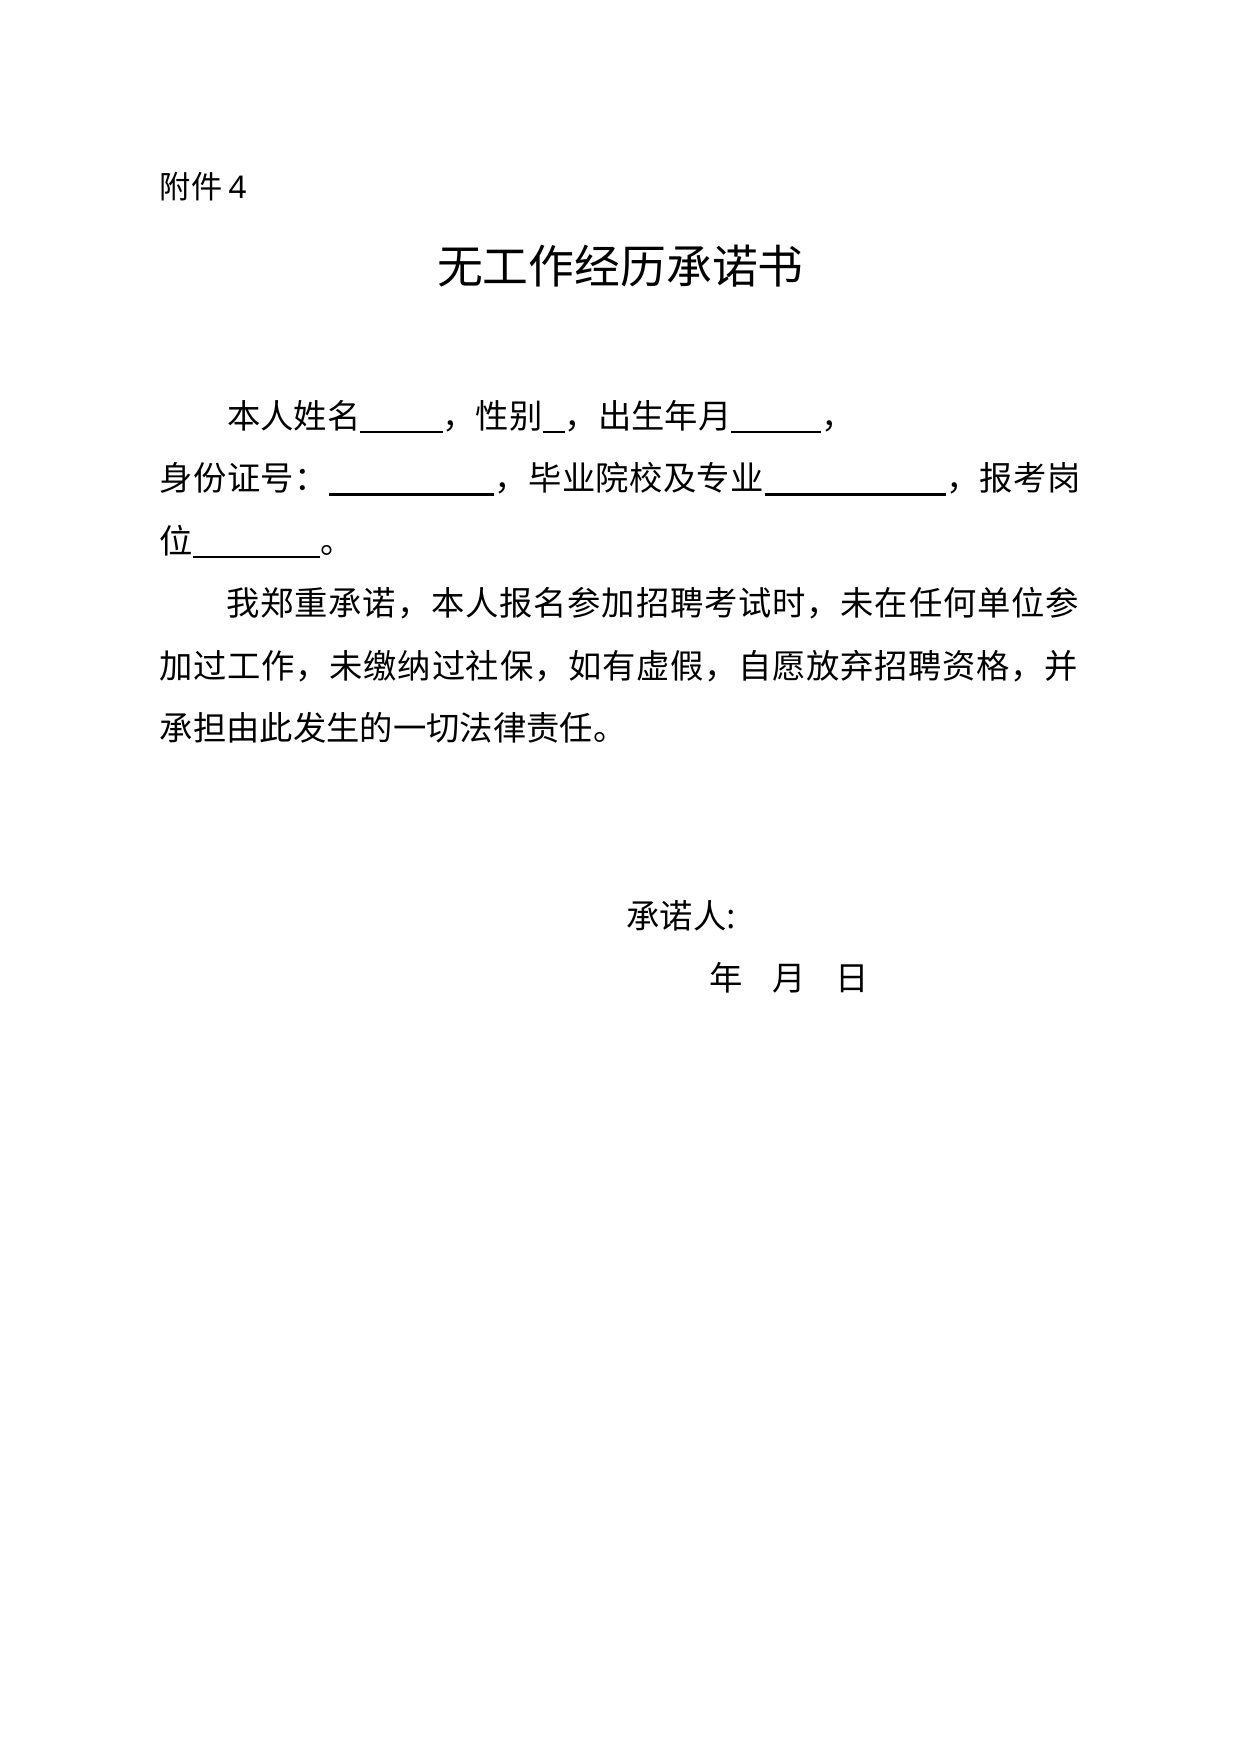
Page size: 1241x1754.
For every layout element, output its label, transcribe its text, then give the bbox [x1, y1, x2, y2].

text 无工作经历承诺书 [159, 230, 1081, 296]
text 年 月 日 [159, 941, 1081, 1003]
text 附件4 [159, 162, 1081, 207]
text 我郑重承诺，本人报名参加招聘考试时，未在任何单位参加过工作，未缴纳过社保，如有虚假，自愿放弃招聘资格，并承担由此发生的一切法律责任。 [159, 566, 1081, 753]
text 身份证号： ，毕业院校及专业 ，报考岗位 。 [159, 441, 1081, 566]
text 承诺人: [159, 878, 1081, 941]
text 本人姓名 ，性别 ，出生年月 ， [159, 378, 1081, 441]
